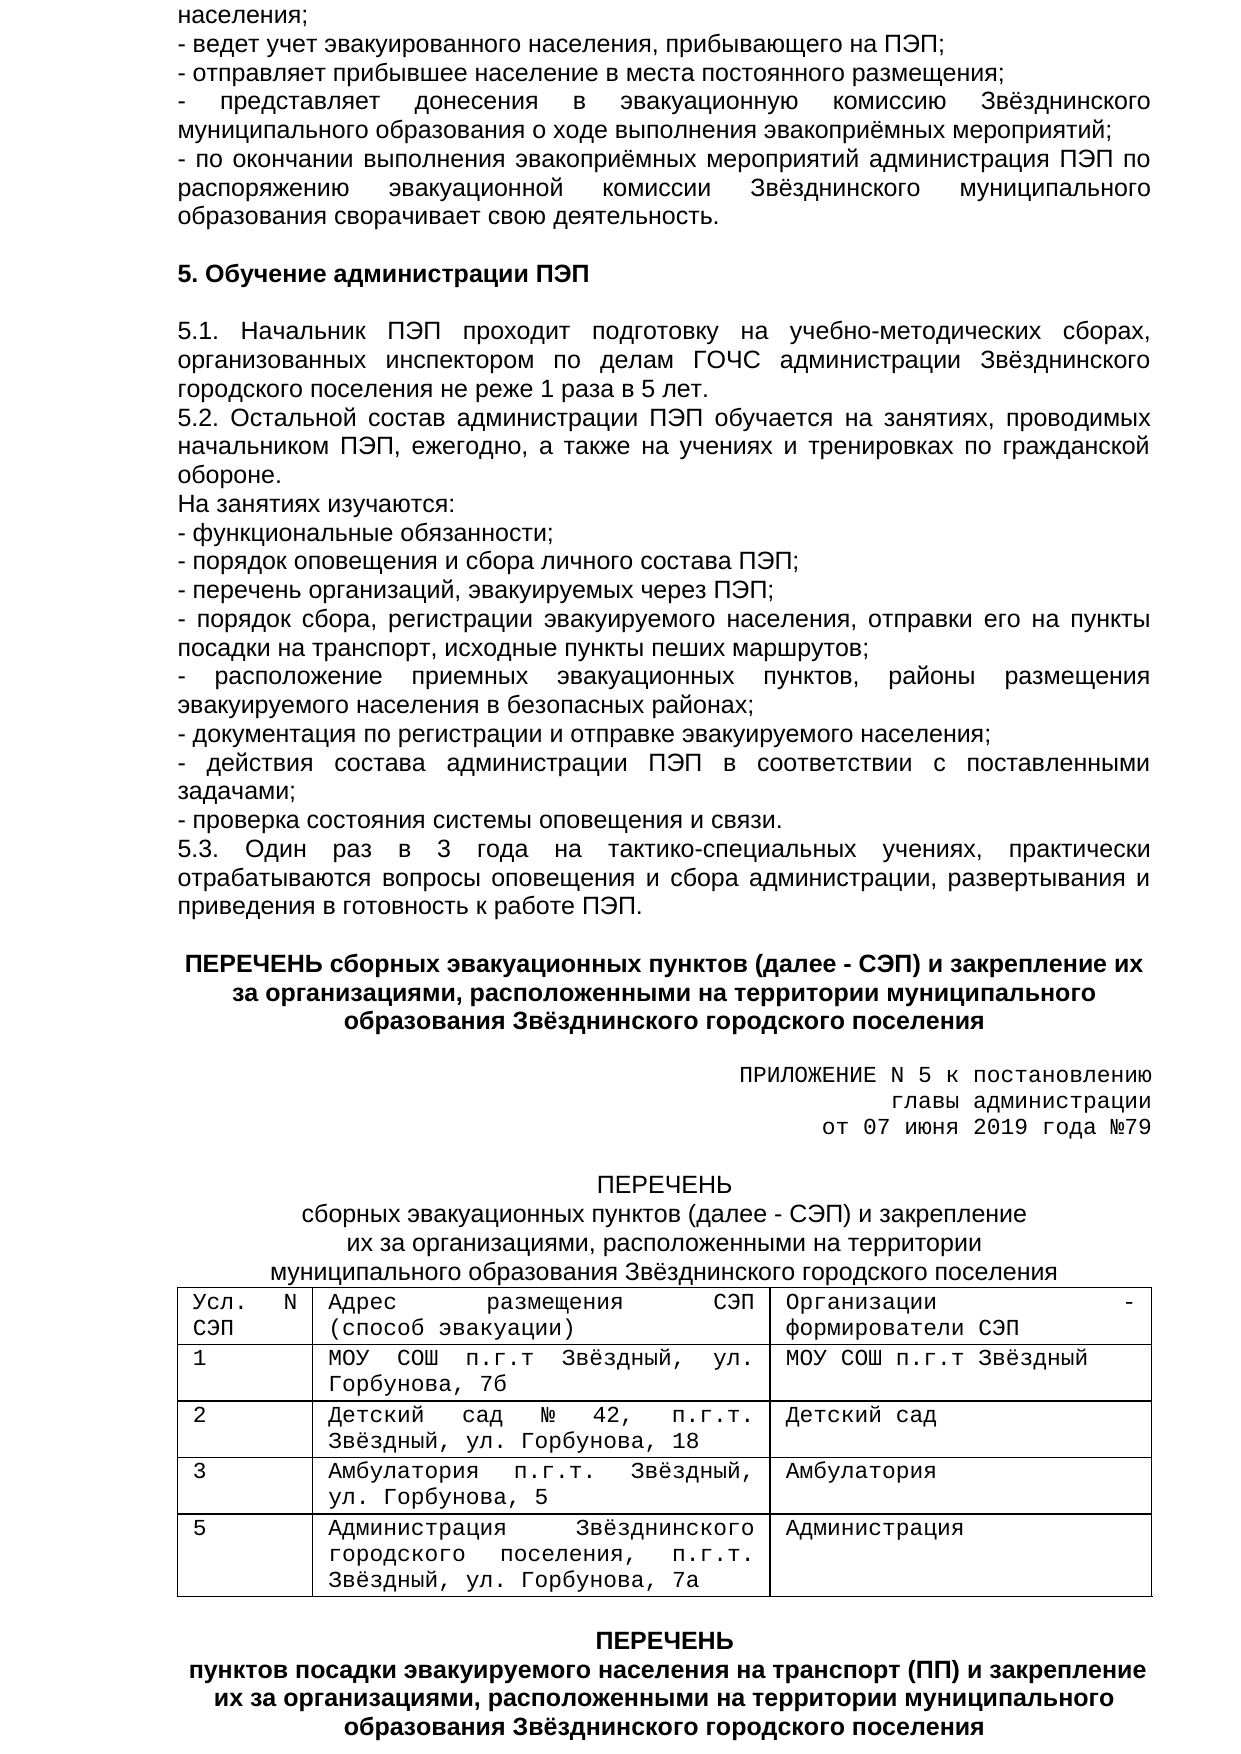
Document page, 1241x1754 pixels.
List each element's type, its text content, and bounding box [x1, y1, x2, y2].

text - действия состава администрации ПЭП в соответствии с поставленными задачами; [177, 747, 1152, 805]
text от 07 июня 2019 года №79 [177, 1116, 1152, 1142]
text 5.1. Начальник ПЭП проходит подготовку на учебно-методических сборах, организованных инспектором по делам ГОЧС администрации Звёзднинского городского поселения не реже 1 раза в 5 лет. [177, 316, 1152, 402]
text ПЕРЕЧЕНЬ [177, 1626, 1152, 1655]
text 5.2. Остальной состав администрации ПЭП обучается на занятиях, проводимых начальником ПЭП, ежегодно, а также на учениях и тренировках по гражданской обороне. На занятиях изучаются: [177, 402, 1152, 517]
text ПЕРЕЧЕНЬ [177, 1170, 1152, 1199]
table_cell 5 [178, 1515, 312, 1596]
text - по окончании выполнения эвакоприёмных мероприятий администрация ПЭП по распоряжению эвакуационной комиссии Звёзднинского муниципального образования сворачивает свою деятельность. [177, 144, 1152, 230]
text 5. Обучение администрации ПЭП [177, 259, 1152, 287]
text главы администрации [177, 1090, 1152, 1116]
table_cell Детский сад [771, 1402, 1151, 1457]
table_cell 1 [178, 1345, 312, 1400]
text - отправляет прибывшее население в места постоянного размещения; [177, 57, 1152, 86]
table_cell Администрация Звёзднинского городского поселения, п.г.т. Звёздный, ул. Горбунова, 7а [313, 1515, 769, 1596]
table_cell Усл. N СЭП [178, 1288, 312, 1343]
text 5.3. Один раз в 3 года на тактико-специальных учениях, практически отрабатываются вопросы оповещения и сбора администрации, развертывания и приведения в готовность к работе ПЭП. [177, 834, 1152, 920]
text пунктов посадки эвакуируемого населения на транспорт (ПП) и закрепление их за организациями, расположенными на территории муниципального образования Звёзднинского городского поселения [177, 1655, 1152, 1741]
text ПРИЛОЖЕНИЕ N 5 к постановлению [177, 1064, 1152, 1090]
table_cell Администрация [771, 1515, 1151, 1596]
text - порядок сбора, регистрации эвакуируемого населения, отправки его на пункты посадки на транспорт, исходные пункты пеших маршрутов; [177, 604, 1152, 661]
table_cell Амбулатория [771, 1458, 1151, 1513]
text - порядок оповещения и сбора личного состава ПЭП; [177, 546, 1152, 575]
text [177, 0, 1152, 57]
table_cell Детский сад № 42, п.г.т. Звёздный, ул. Горбунова, 18 [313, 1402, 769, 1457]
text сборных эвакуационных пунктов (далее - СЭП) и закрепление [177, 1199, 1152, 1228]
table_cell 2 [178, 1402, 312, 1457]
text ПЕРЕЧЕНЬ сборных эвакуационных пунктов (далее - СЭП) и закрепление их за организациями, расположенными на территории муниципального образования Звёзднинского городского поселения [177, 949, 1152, 1035]
text - документация по регистрации и отправке эвакуируемого населения; [177, 719, 1152, 747]
table_cell МОУ СОШ п.г.т Звёздный [771, 1345, 1151, 1400]
text их за организациями, расположенными на территории [177, 1228, 1152, 1257]
table_cell Организации - формирователи СЭП [771, 1288, 1151, 1343]
text муниципального образования Звёзднинского городского поселения [177, 1257, 1152, 1285]
table_cell Амбулатория п.г.т. Звёздный, ул. Горбунова, 5 [313, 1458, 769, 1513]
text - перечень организаций, эвакуируемых через ПЭП; [177, 575, 1152, 604]
table_cell МОУ СОШ п.г.т Звёздный, ул. Горбунова, 7б [313, 1345, 769, 1400]
text - проверка состояния системы оповещения и связи. [177, 805, 1152, 834]
text - функциональные обязанности; [177, 517, 1152, 546]
table_cell 3 [178, 1458, 312, 1513]
text - представляет донесения в эвакуационную комиссию Звёзднинского муниципального образования о ходе выполнения эвакоприёмных мероприятий; [177, 86, 1152, 144]
table_cell Адрес размещения СЭП (способ эвакуации) [313, 1288, 769, 1343]
text - расположение приемных эвакуационных пунктов, районы размещения эвакуируемого населения в безопасных районах; [177, 661, 1152, 719]
